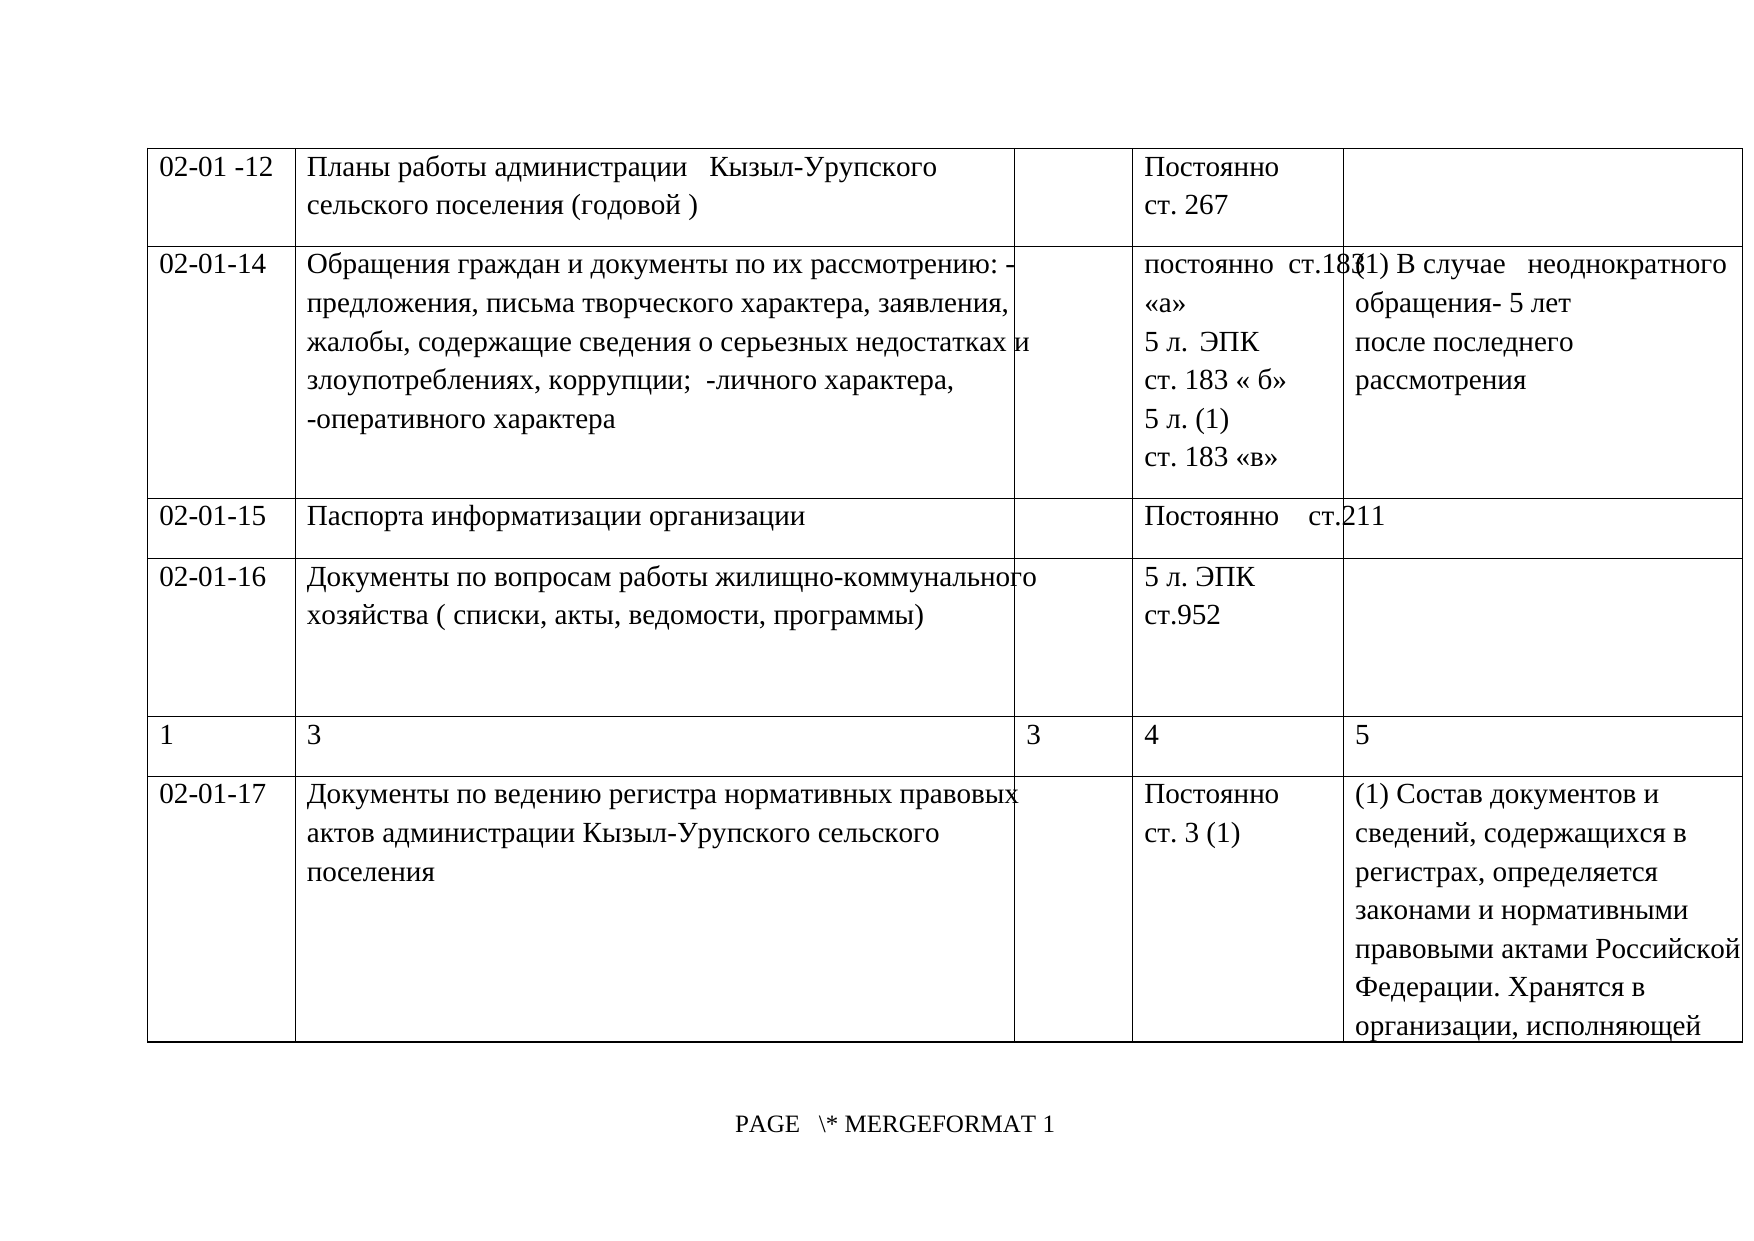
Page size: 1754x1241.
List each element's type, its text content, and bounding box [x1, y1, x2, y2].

table_cell 3 [1015, 717, 1132, 776]
table_cell 1 [148, 717, 295, 776]
table_cell Обращения граждан и документы по их рассмотрению: -предложения, письма творческого характера, заявления, жалобы, содержащие сведения о серьезных недостатках и злоупотреблениях, коррупции; -личного характера, -оперативного характера [296, 247, 1014, 497]
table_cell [296, 777, 1014, 1041]
table_cell 02-01 -12 [148, 149, 295, 246]
table_cell [1344, 499, 1742, 558]
table_cell [1015, 247, 1132, 497]
table_cell 5 л. ЭПК ст.952 [1133, 559, 1343, 716]
table_cell [1344, 559, 1742, 716]
table_cell 5 [1344, 717, 1742, 776]
table_cell 02-01-17 [148, 777, 295, 1041]
table_cell [1015, 777, 1132, 1041]
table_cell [1344, 777, 1742, 1041]
table_cell [1015, 149, 1132, 246]
table_cell Постоянно ст. 3 (1) [1133, 777, 1343, 1041]
table_cell 02-01-14 [148, 247, 295, 497]
table_cell постоянно ст.183 «а» 5 л. ЭПК ст. 183 « б» 5 л. (1) ст. 183 «в» [1133, 247, 1343, 497]
table_cell Документы по вопросам работы жилищно-коммунального хозяйства ( списки, акты, ведомости, программы) [296, 559, 1014, 716]
table_cell 3 [296, 717, 1014, 776]
table_cell Постоянно ст.211 [1133, 499, 1343, 558]
table_cell Постоянно ст. 267 [1133, 149, 1343, 246]
table_cell Планы работы администрации Кызыл-Урупского сельского поселения (годовой ) [296, 149, 1014, 246]
table_cell [1015, 499, 1132, 558]
table_cell 4 [1133, 717, 1343, 776]
table_cell 02-01-16 [148, 559, 295, 716]
table_cell [1344, 149, 1742, 246]
table_cell [1015, 559, 1132, 716]
table_cell 02-01-15 [148, 499, 295, 558]
table_cell (1) В случае неоднократного обращения- 5 лет после последнего рассмотрения [1344, 247, 1742, 497]
table_cell Паспорта информатизации организации [296, 499, 1014, 558]
